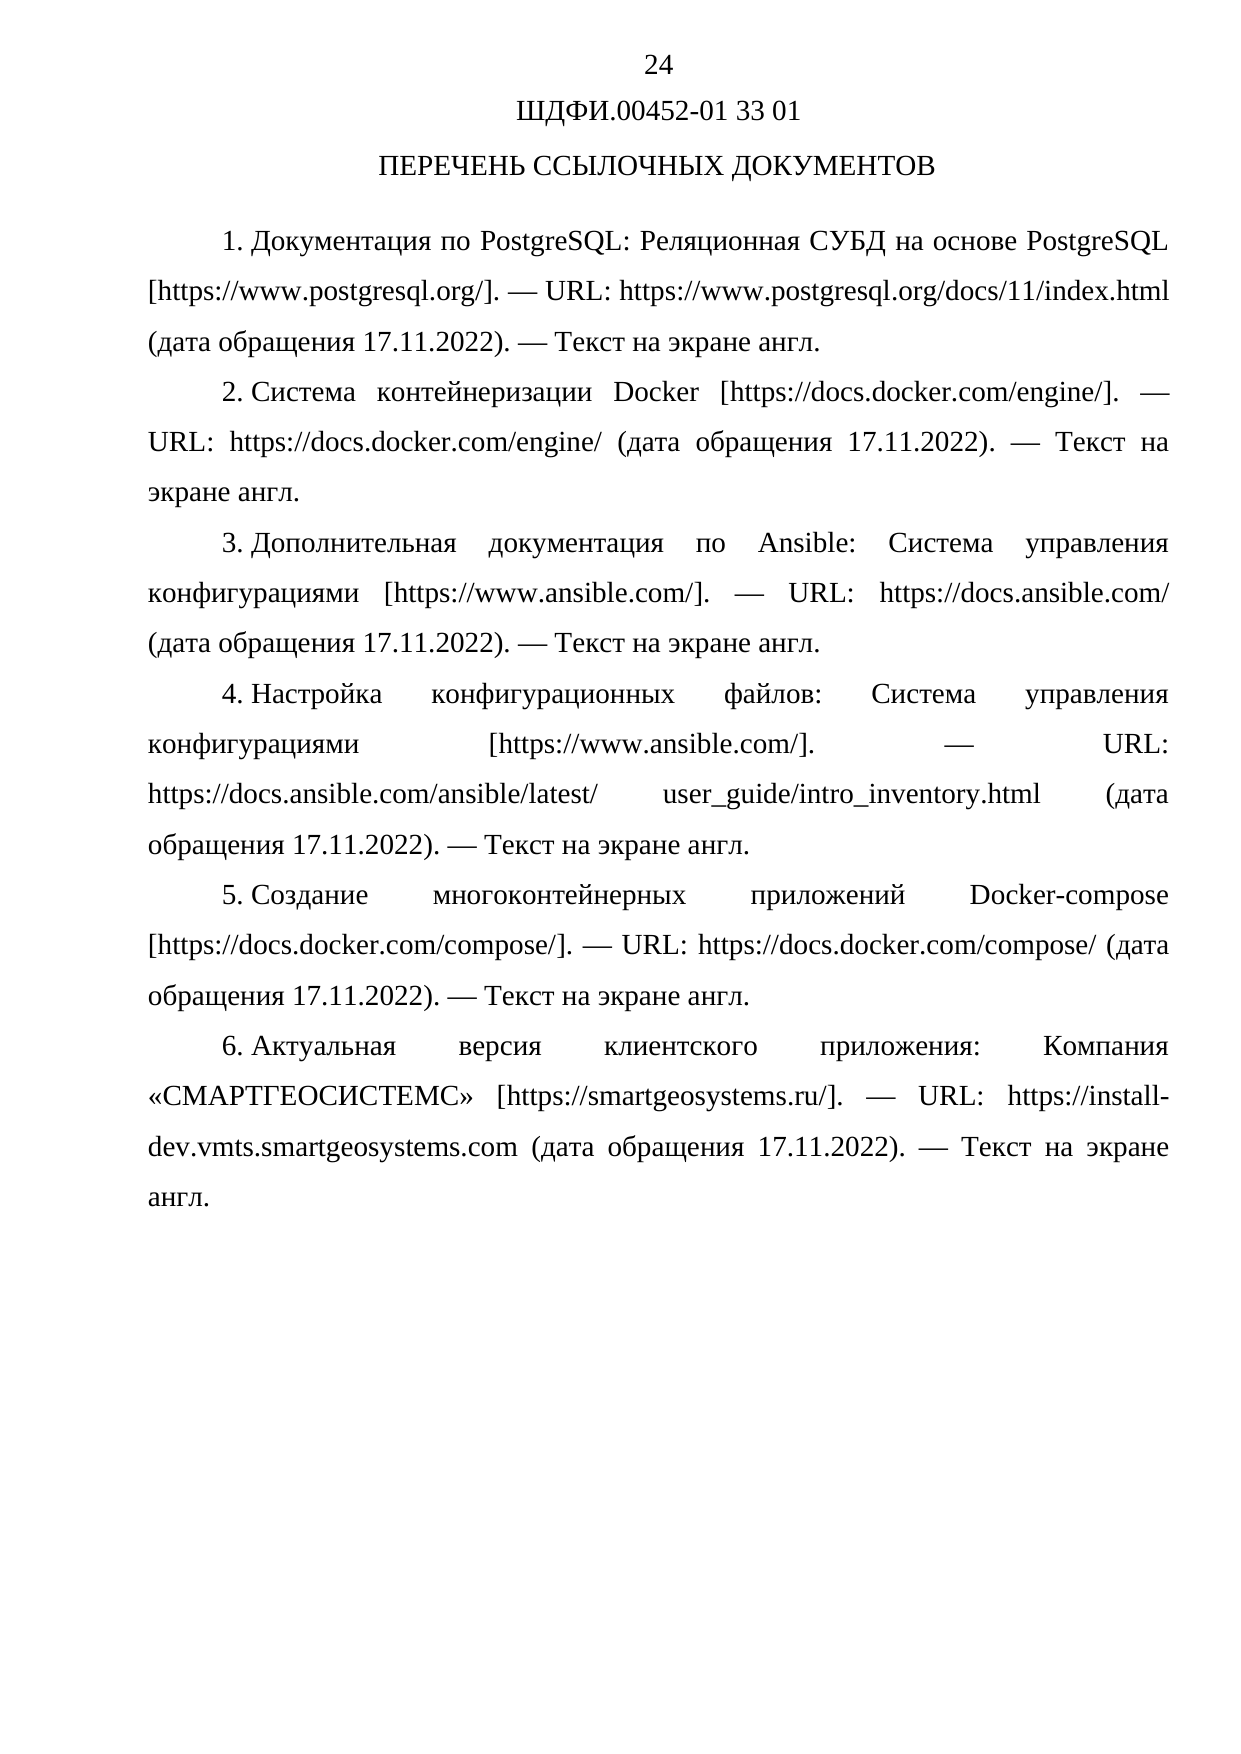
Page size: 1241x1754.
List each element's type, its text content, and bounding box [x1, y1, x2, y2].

list Система контейнеризации Docker [https://docs.docker.com/engine/]. — URL: https://docs.docker.com/engine/ (дата обращения 17.11.2022). — Текст на экране англ. [148, 374, 1169, 508]
list Актуальная версия клиентского приложения: Компания «СМАРТГЕОСИСТЕМС» [https://smartgeosystems.ru/]. — URL: https://install-dev.vmts.smartgeosystems.com (дата обращения 17.11.2022). — Текст на экране англ. [148, 1028, 1169, 1212]
list Дополнительная документация по Ansible: Система управления конфигурациями [https://www.ansible.com/]. — URL: https://docs.ansible.com/ (дата обращения 17.11.2022). — Текст на экране англ. [148, 525, 1169, 659]
list Настройка конфигурационных файлов: Система управления конфигурациями [https://www.ansible.com/]. — URL: https://docs.ansible.com/ansible/latest/ user_guide/intro_inventory.html (дата обращения 17.11.2022). — Текст на экране англ. [148, 676, 1169, 860]
list Создание многоконтейнерных приложений Docker-compose [https://docs.docker.com/compose/]. — URL: https://docs.docker.com/compose/ (дата обращения 17.11.2022). — Текст на экране англ. [148, 877, 1169, 1011]
list Документация по PostgreSQL: Реляционная СУБД на основе PostgreSQL [https://www.postgresql.org/]. — URL: https://www.postgresql.org/docs/11/index.html (дата обращения 17.11.2022). — Текст на экране англ. [148, 223, 1169, 357]
text Перечень ссылочных документов [148, 148, 1166, 181]
